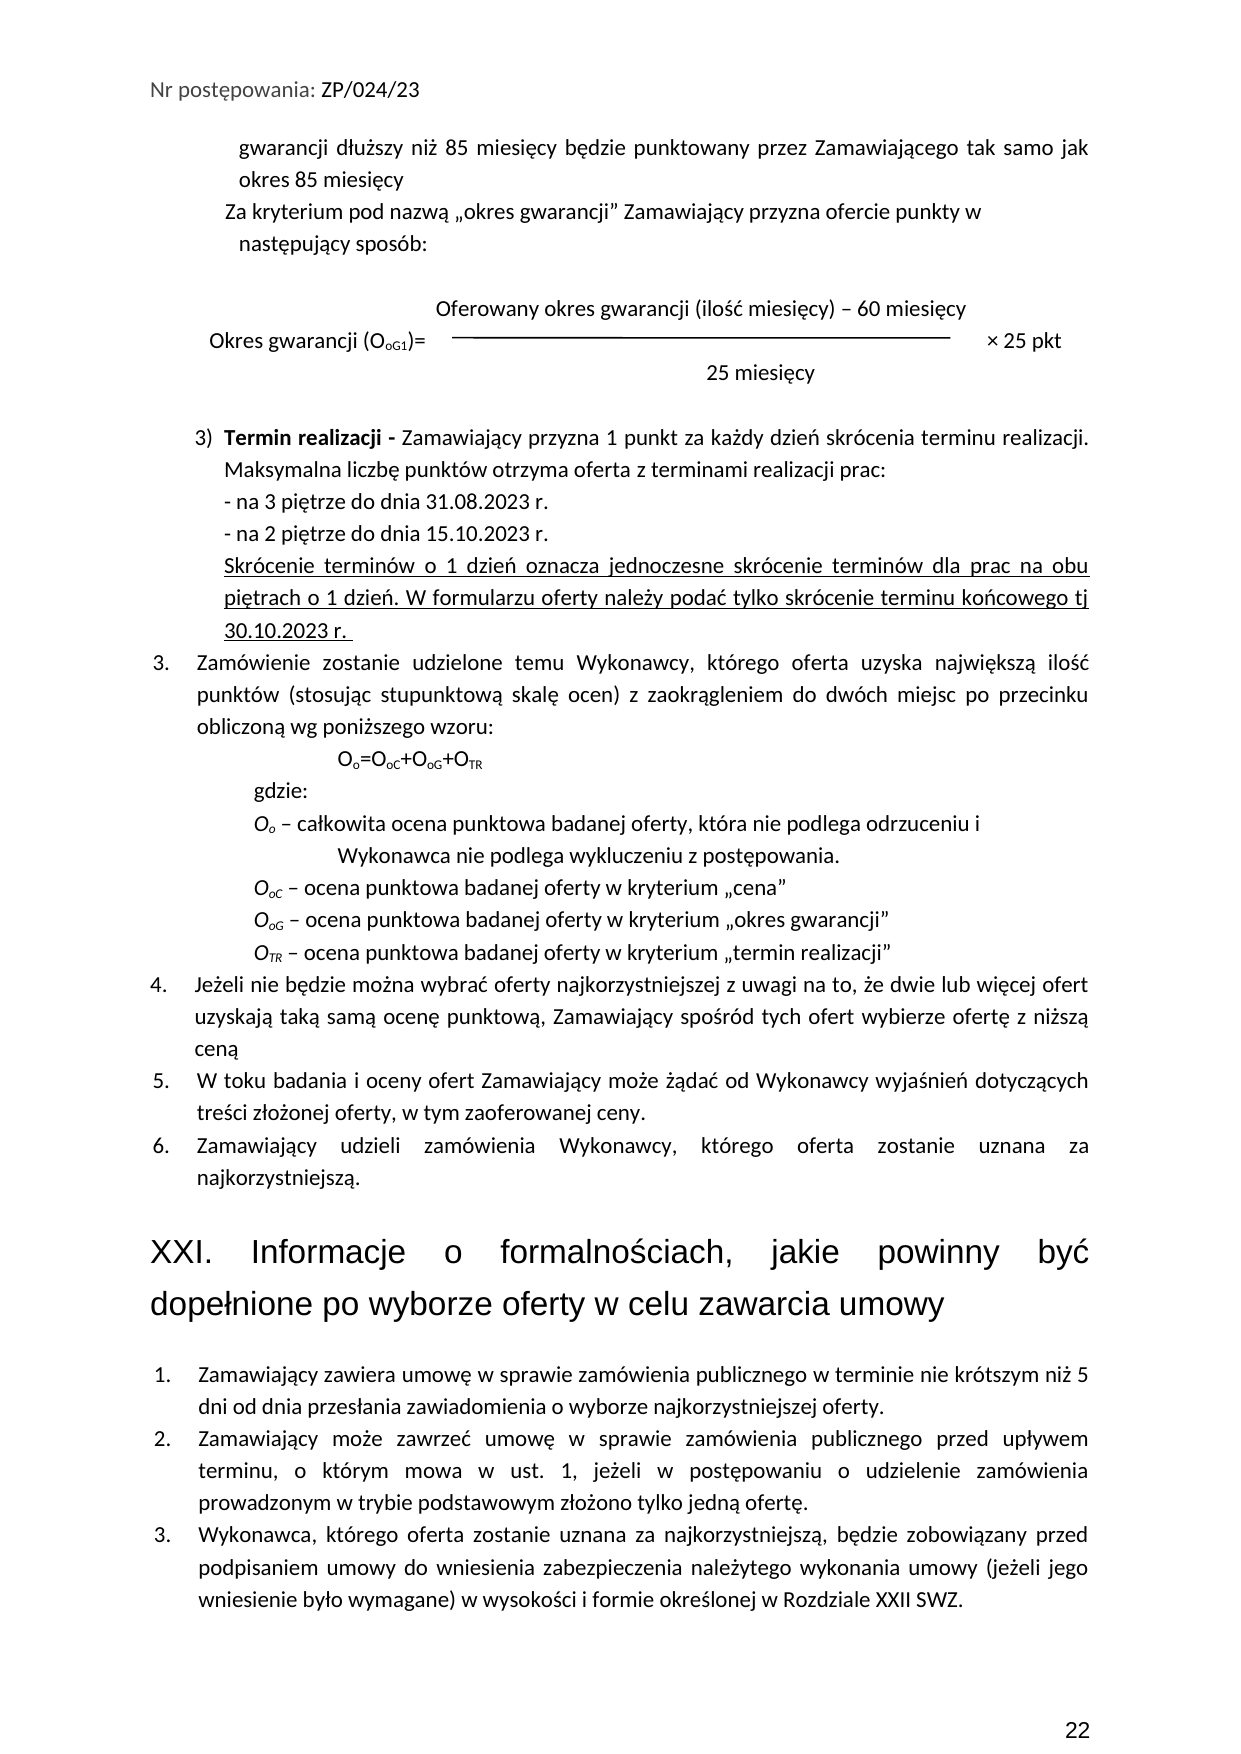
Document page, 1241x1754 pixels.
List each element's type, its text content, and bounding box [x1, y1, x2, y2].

list OoG – ocena punktowa badanej oferty w kryterium „okres gwarancji” [253, 905, 1090, 933]
list Oo – całkowita ocena punktowa badanej oferty, która nie podlega odrzuceniu i Wykonawca nie podlega wykluczeniu z postępowania. [253, 809, 1090, 869]
list Zamawiający zawiera umowę w sprawie zamówienia publicznego w terminie nie krótszym niż 5 dni od dnia przesłania zawiadomienia o wyborze najkorzystniejszej oferty. [154, 1360, 1090, 1420]
list Oo=OoC+OoG+OTR [337, 744, 1090, 772]
list - na 3 piętrze do dnia 31.08.2023 r. [224, 487, 1090, 515]
list Jeżeli nie będzie można wybrać oferty najkorzystniejszej z uwagi na to, że dwie lub więcej ofert uzyskają taką samą ocenę punktową, Zamawiający spośród tych ofert wybierze ofertę z niższą ceną [150, 970, 1090, 1062]
list Zamawiający może zawrzeć umowę w sprawie zamówienia publicznego przed upływem terminu, o którym mowa w ust. 1, jeżeli w postępowaniu o udzielenie zamówienia prowadzonym w trybie podstawowym złożono tylko jedną ofertę. [154, 1424, 1090, 1516]
list Termin realizacji - Zamawiający przyzna 1 punkt za każdy dzień skrócenia terminu realizacji. Maksymalna liczbę punktów otrzyma oferta z terminami realizacji prac: [194, 423, 1090, 483]
list Skrócenie terminów o 1 dzień oznacza jednoczesne skrócenie terminów dla prac na obu piętrach o 1 dzień. W formularzu oferty należy podać tylko skrócenie terminu końcowego tj 30.10.2023 r. [224, 551, 1090, 576]
text 25 miesięcy [209, 358, 1090, 386]
list Wykonawca, którego oferta zostanie uznana za najkorzystniejszą, będzie zobowiązany przed podpisaniem umowy do wniesienia zabezpieczenia należytego wykonania umowy (jeżeli jego wniesienie było wymagane) w wysokości i formie określonej w Rozdziale XXII SWZ. [154, 1521, 1090, 1613]
list Skrócenie terminów o 1 dzień oznacza jednoczesne skrócenie terminów dla prac na obu piętrach o 1 dzień. W formularzu oferty należy podać tylko skrócenie terminu końcowego tj 30.10.2023 r. [224, 577, 1090, 644]
list - na 2 piętrze do dnia 15.10.2023 r. [224, 519, 1090, 547]
text Za kryterium pod nazwą „okres gwarancji” Zamawiający przyzna ofercie punkty w następujący sposób: [225, 197, 1090, 257]
list OoC – ocena punktowa badanej oferty w kryterium „cena” [253, 873, 1090, 901]
list gdzie: [253, 777, 1090, 805]
subtitle XXI. Informacje o formalnościach, jakie powinny być dopełnione po wyborze oferty w celu zawarcia umowy [150, 1233, 1090, 1322]
list Zamówienie zostanie udzielone temu Wykonawcy, którego oferta uzyska największą ilość punktów (stosując stupunktową skalę ocen) z zaokrągleniem do dwóch miejsc po przecinku obliczoną wg poniższego wzoru: [152, 648, 1090, 740]
text Oferowany okres gwarancji (ilość miesięcy) – 60 miesięcy [209, 294, 1090, 322]
list Zamawiający udzieli zamówienia Wykonawcy, którego oferta zostanie uznana za najkorzystniejszą. [152, 1131, 1090, 1191]
list OTR – ocena punktowa badanej oferty w kryterium „termin realizacji” [253, 938, 1090, 966]
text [239, 133, 1090, 193]
list W toku badania i oceny ofert Zamawiający może żądać od Wykonawcy wyjaśnień dotyczących treści złożonej oferty, w tym zaoferowanej ceny. [152, 1066, 1090, 1127]
text Okres gwarancji (OoG1)= × 25 pkt [209, 326, 1090, 354]
